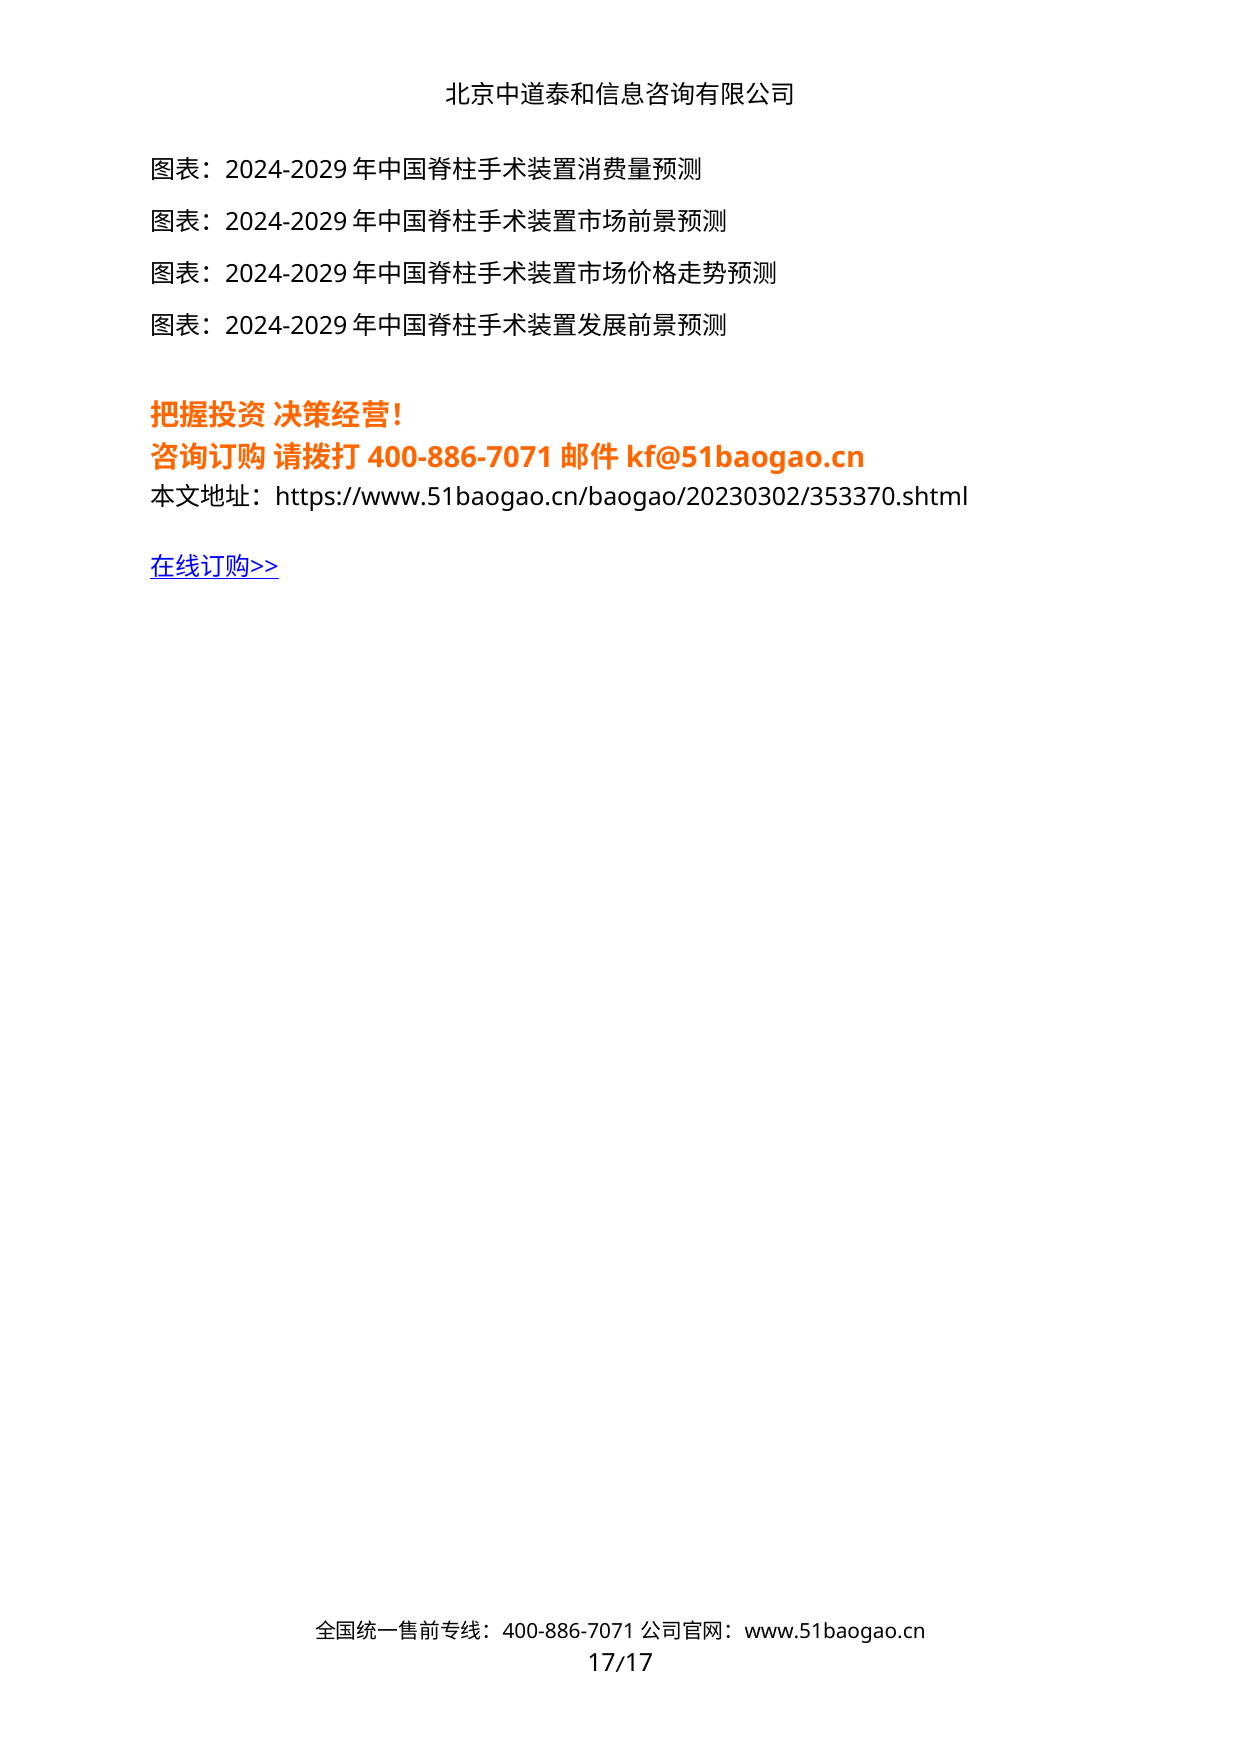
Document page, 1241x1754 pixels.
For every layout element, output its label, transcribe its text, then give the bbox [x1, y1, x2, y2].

text 图表：2024-2029年中国脊柱手术装置发展前景预测 [150, 306, 1090, 342]
text 图表：2024-2029年中国脊柱手术装置市场价格走势预测 [150, 254, 1090, 290]
text 把握投资 决策经营！咨询订购 请拨打 400-886-7071 邮件 kf@51baogao.cn本文地址：https://www.51baogao.cn/baogao/20230302/353370.shtml [150, 357, 1090, 512]
text 在线订购>> [150, 512, 1090, 583]
text 图表：2024-2029年中国脊柱手术装置市场前景预测 [150, 202, 1090, 238]
text 图表：2024-2029年中国脊柱手术装置消费量预测 [150, 150, 1090, 186]
